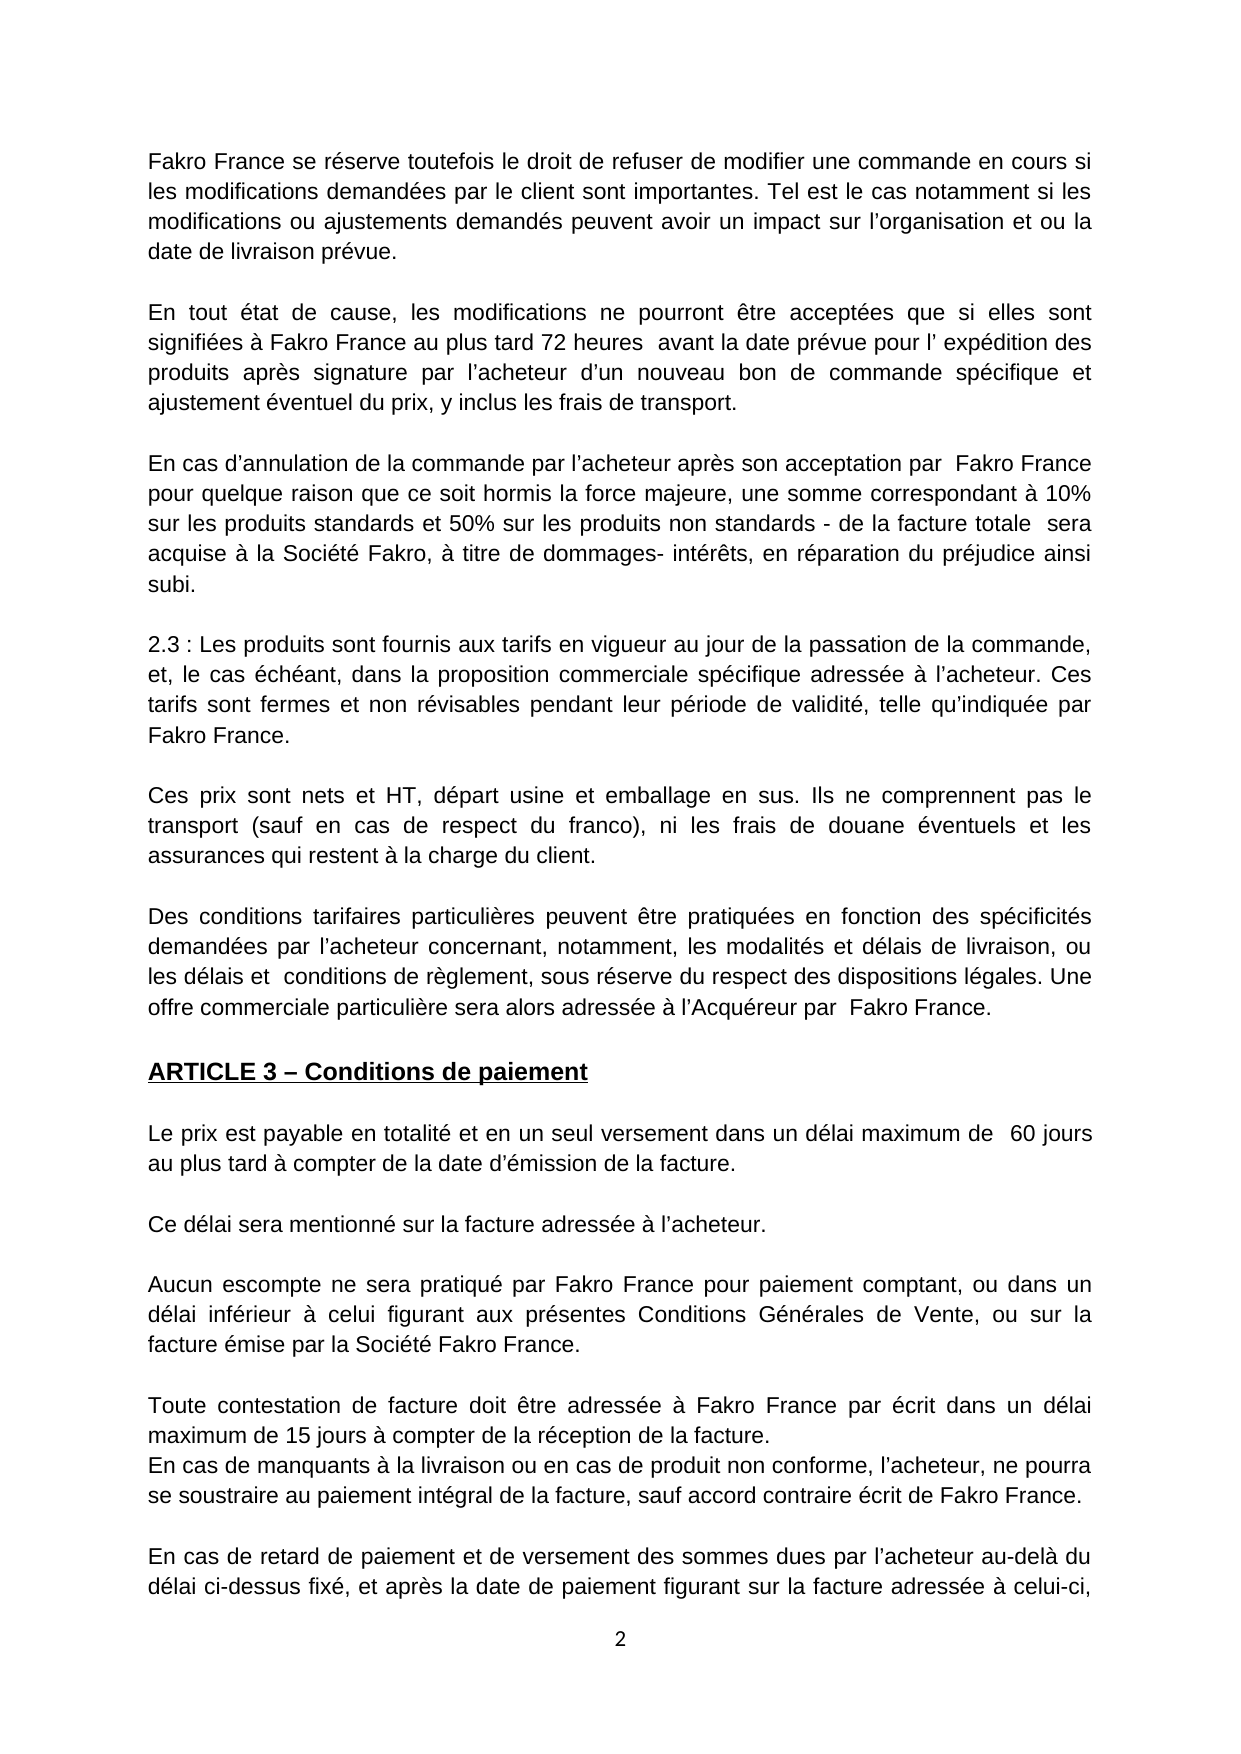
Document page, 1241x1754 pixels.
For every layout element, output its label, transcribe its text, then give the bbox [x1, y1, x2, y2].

text 2.3 : Les produits sont fournis aux tarifs en vigueur au jour de la passation de la commande, et, le cas échéant, dans la proposition commerciale spécifique adressée à l’acheteur. Ces tarifs sont fermes et non révisables pendant leur période de validité, telle qu’indiquée par Fakro France. [148, 631, 1093, 748]
text En cas de manquants à la livraison ou en cas de produit non conforme, l’acheteur, ne pourra se soustraire au paiement intégral de la facture, sauf accord contraire écrit de Fakro France. [148, 1452, 1093, 1509]
text Des conditions tarifaires particulières peuvent être pratiquées en fonction des spécificités demandées par l’acheteur concernant, notamment, les modalités et délais de livraison, ou les délais et conditions de règlement, sous réserve du respect des dispositions légales. Une offre commerciale particulière sera alors adressée à l’Acquéreur par Fakro France. [148, 903, 1093, 1020]
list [148, 1543, 1093, 1599]
text ARTICLE 3 – Conditions de paiement [148, 1057, 1093, 1085]
text Aucun escompte ne sera pratiqué par Fakro France pour paiement comptant, ou dans un délai inférieur à celui figurant aux présentes Conditions Générales de Vente, ou sur la facture émise par la Société Fakro France. [148, 1271, 1093, 1358]
text En cas d’annulation de la commande par l’acheteur après son acceptation par Fakro France pour quelque raison que ce soit hormis la force majeure, une somme correspondant à 10% sur les produits standards et 50% sur les produits non standards - de la facture totale sera acquise à la Société Fakro, à titre de dommages- intérêts, en réparation du préjudice ainsi subi. [148, 450, 1093, 597]
text En tout état de cause, les modifications ne pourront être acceptées que si elles sont signifiées à Fakro France au plus tard 72 heures avant la date prévue pour l’ expédition des produits après signature par l’acheteur d’un nouveau bon de commande spécifique et ajustement éventuel du prix, y inclus les frais de transport. [148, 299, 1093, 416]
text Fakro France se réserve toutefois le droit de refuser de modifier une commande en cours si les modifications demandées par le client sont importantes. Tel est le cas notamment si les modifications ou ajustements demandés peuvent avoir un impact sur l’organisation et ou la date de livraison prévue. [148, 148, 1093, 264]
text Toute contestation de facture doit être adressée à Fakro France par écrit dans un délai maximum de 15 jours à compter de la réception de la facture. [148, 1392, 1093, 1448]
text Ces prix sont nets et HT, départ usine et emballage en sus. Ils ne comprennent pas le transport (sauf en cas de respect du franco), ni les frais de douane éventuels et les assurances qui restent à la charge du client. [148, 782, 1093, 869]
list Ce délai sera mentionné sur la facture adressée à l’acheteur. [148, 1211, 1093, 1237]
list Le prix est payable en totalité et en un seul versement dans un délai maximum de 60 jours au plus tard à compter de la date d’émission de la facture. [148, 1120, 1093, 1176]
